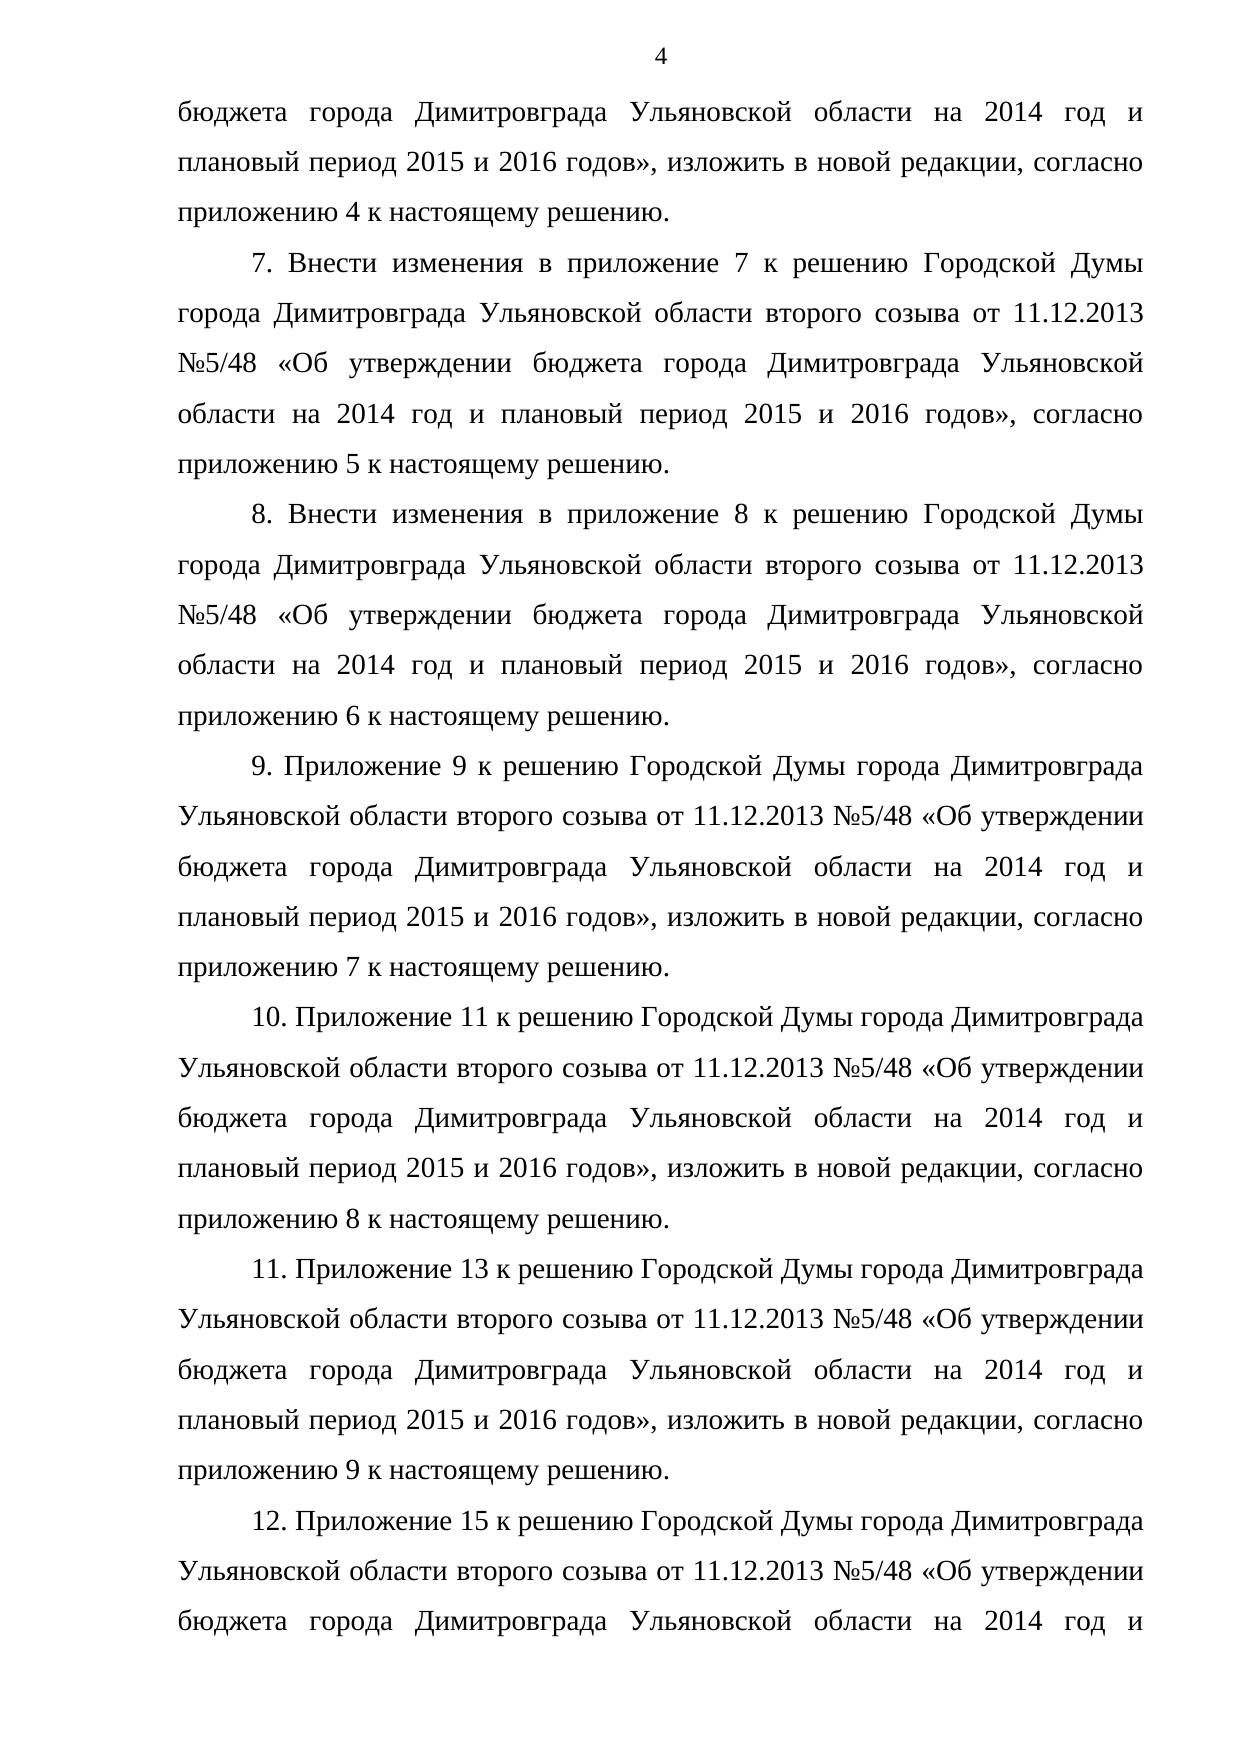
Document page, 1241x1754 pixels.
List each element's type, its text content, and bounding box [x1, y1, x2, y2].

text 8. Внести изменения в приложение 8 к решению Городской Думы города Димитровграда Ульяновской области второго созыва от 11.12.2013 №5/48 «Об утверждении бюджета города Димитровграда Ульяновской области на 2014 год и плановый период 2015 и 2016 годов», согласно приложению 6 к настоящему решению. [177, 496, 1144, 731]
text 7. Внести изменения в приложение 7 к решению Городской Думы города Димитровграда Ульяновской области второго созыва от 11.12.2013 №5/48 «Об утверждении бюджета города Димитровграда Ульяновской области на 2014 год и плановый период 2015 и 2016 годов», согласно приложению 5 к настоящему решению. [177, 245, 1144, 480]
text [177, 1503, 1144, 1637]
text 11. Приложение 13 к решению Городской Думы города Димитровграда Ульяновской области второго созыва от 11.12.2013 №5/48 «Об утверждении бюджета города Димитровграда Ульяновской области на 2014 год и плановый период 2015 и 2016 годов», изложить в новой редакции, согласно приложению 9 к настоящему решению. [177, 1251, 1144, 1486]
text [177, 94, 1144, 228]
text 10. Приложение 11 к решению Городской Думы города Димитровграда Ульяновской области второго созыва от 11.12.2013 №5/48 «Об утверждении бюджета города Димитровграда Ульяновской области на 2014 год и плановый период 2015 и 2016 годов», изложить в новой редакции, согласно приложению 8 к настоящему решению. [177, 999, 1144, 1234]
text 9. Приложение 9 к решению Городской Думы города Димитровграда Ульяновской области второго созыва от 11.12.2013 №5/48 «Об утверждении бюджета города Димитровграда Ульяновской области на 2014 год и плановый период 2015 и 2016 годов», изложить в новой редакции, согласно приложению 7 к настоящему решению. [177, 748, 1144, 983]
